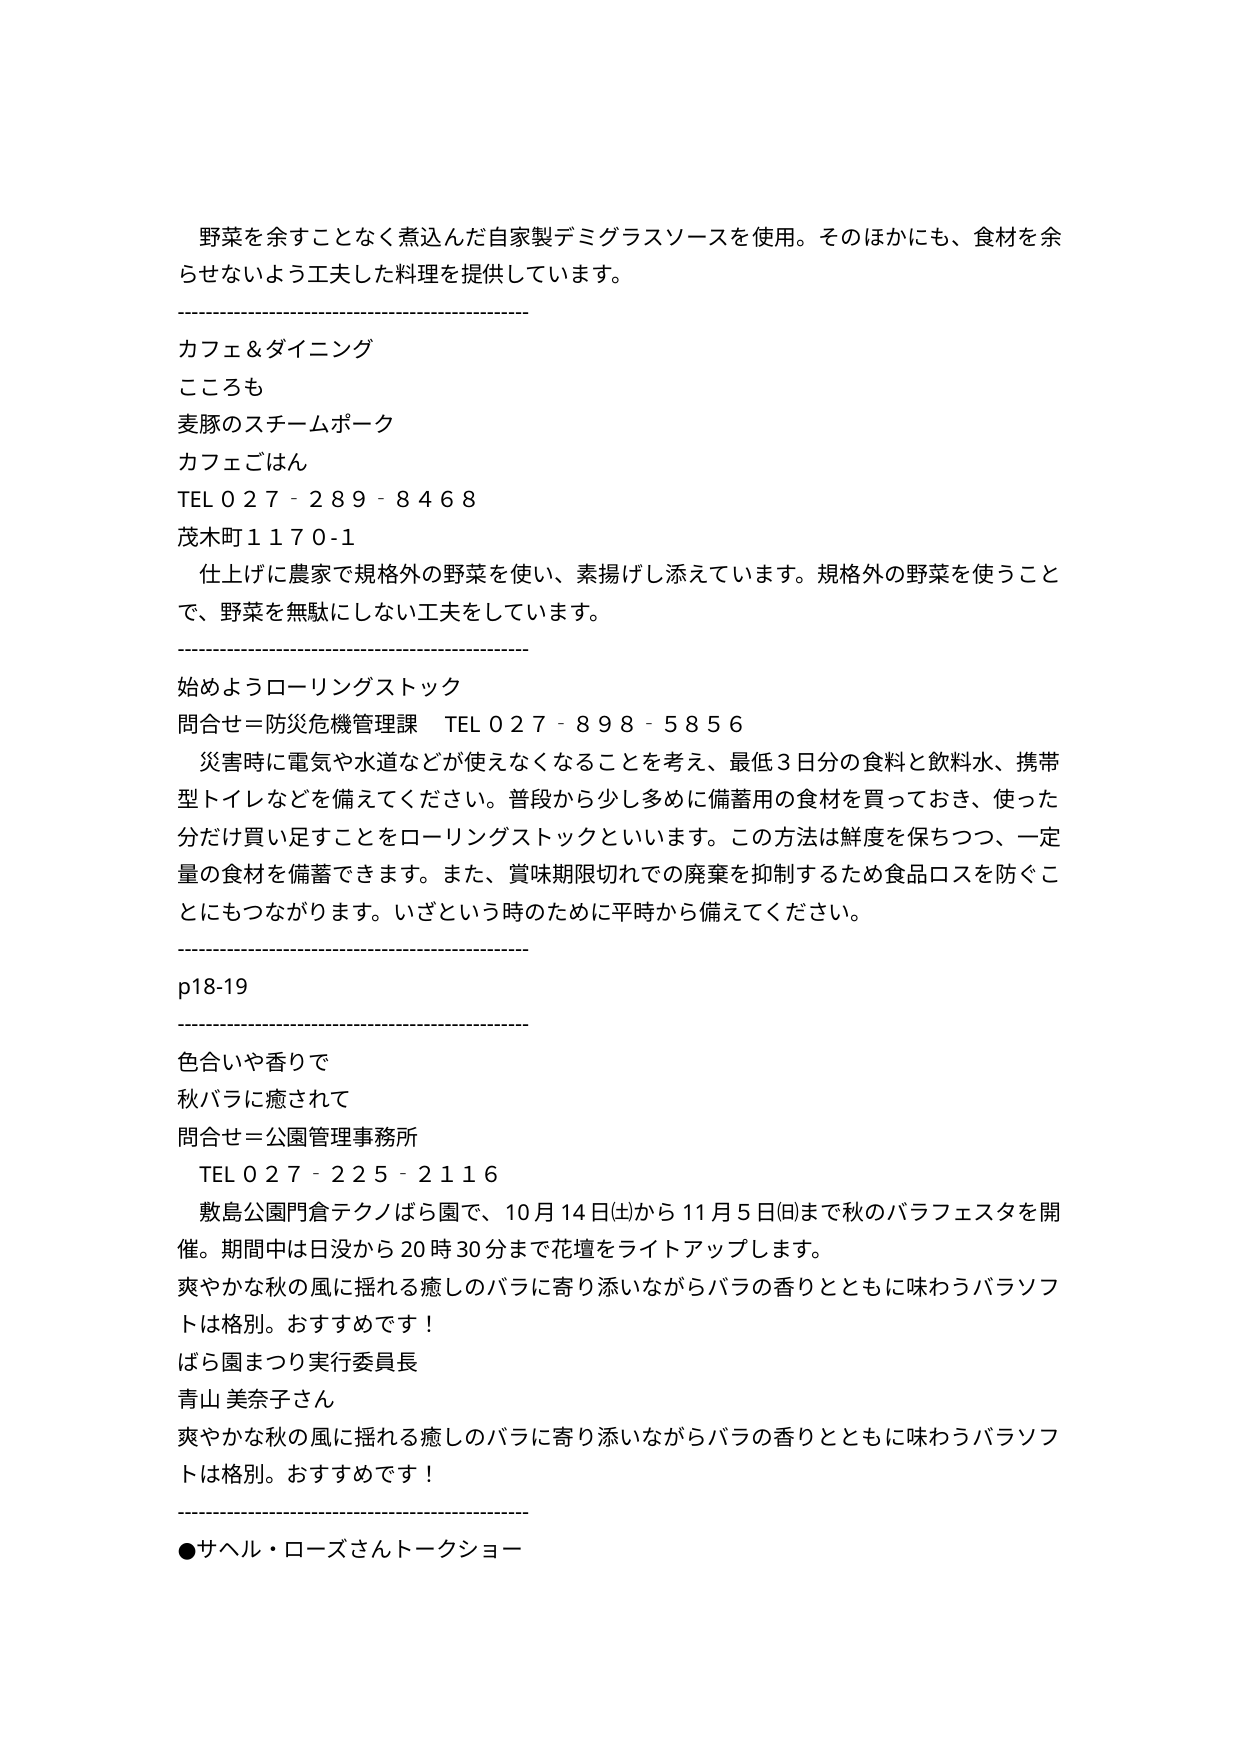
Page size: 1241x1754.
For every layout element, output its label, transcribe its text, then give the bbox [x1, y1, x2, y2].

text 仕上げに農家で規格外の野菜を使い、素揚げし添えています。規格外の野菜を使うことで、野菜を無駄にしない工夫をしています。 [177, 554, 1063, 629]
text TEL０２７‐２２５‐２１１６ [177, 1154, 1063, 1192]
text 茂木町１１７０-１ [177, 517, 1063, 554]
text -------------------------------------------------- [177, 1004, 1063, 1042]
text p18-19 [177, 967, 1063, 1004]
text TEL０２７‐２８９‐８４６８ [177, 479, 1063, 517]
text 災害時に電気や水道などが使えなくなることを考え、最低３日分の食料と飲料水、携帯型トイレなどを備えてください。普段から少し多めに備蓄用の食材を買っておき、使った分だけ買い足すことをローリングストックといいます。この方法は鮮度を保ちつつ、一定量の食材を備蓄できます。また、賞味期限切れでの廃棄を抑制するため食品ロスを防ぐことにもつながります。いざという時のために平時から備えてください。 [177, 742, 1063, 929]
text 問合せ＝防災危機管理課 TEL０２７‐８９８‐５８５６ [177, 704, 1063, 742]
text -------------------------------------------------- [177, 629, 1063, 667]
text 色合いや香りで [177, 1042, 1063, 1079]
text ●サヘル・ローズさんトークショー [177, 1529, 1063, 1567]
text -------------------------------------------------- [177, 1492, 1063, 1529]
text カフェごはん [177, 442, 1063, 479]
text 始めようローリングストック [177, 667, 1063, 704]
text 青山 美奈子さん [177, 1379, 1063, 1417]
text カフェ＆ダイニング [177, 329, 1063, 367]
text 野菜を余すことなく煮込んだ自家製デミグラスソースを使用。そのほかにも、食材を余らせないよう工夫した料理を提供しています。 [177, 217, 1063, 292]
text 麦豚のスチームポーク [177, 404, 1063, 442]
text こころも [177, 367, 1063, 404]
text ばら園まつり実行委員長 [177, 1342, 1063, 1379]
text 秋バラに癒されて [177, 1079, 1063, 1117]
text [177, 292, 1063, 329]
text 敷島公園門倉テクノばら園で、10月14日㈯から11月５日㈰まで秋のバラフェスタを開催。期間中は日没から20時30分まで花壇をライトアップします。 [177, 1192, 1063, 1267]
text -------------------------------------------------- [177, 929, 1063, 967]
text 問合せ＝公園管理事務所 [177, 1117, 1063, 1154]
text 爽やかな秋の風に揺れる癒しのバラに寄り添いながらバラの香りとともに味わうバラソフトは格別。おすすめです！ [177, 1417, 1063, 1492]
text 爽やかな秋の風に揺れる癒しのバラに寄り添いながらバラの香りとともに味わうバラソフトは格別。おすすめです！ [177, 1267, 1063, 1342]
